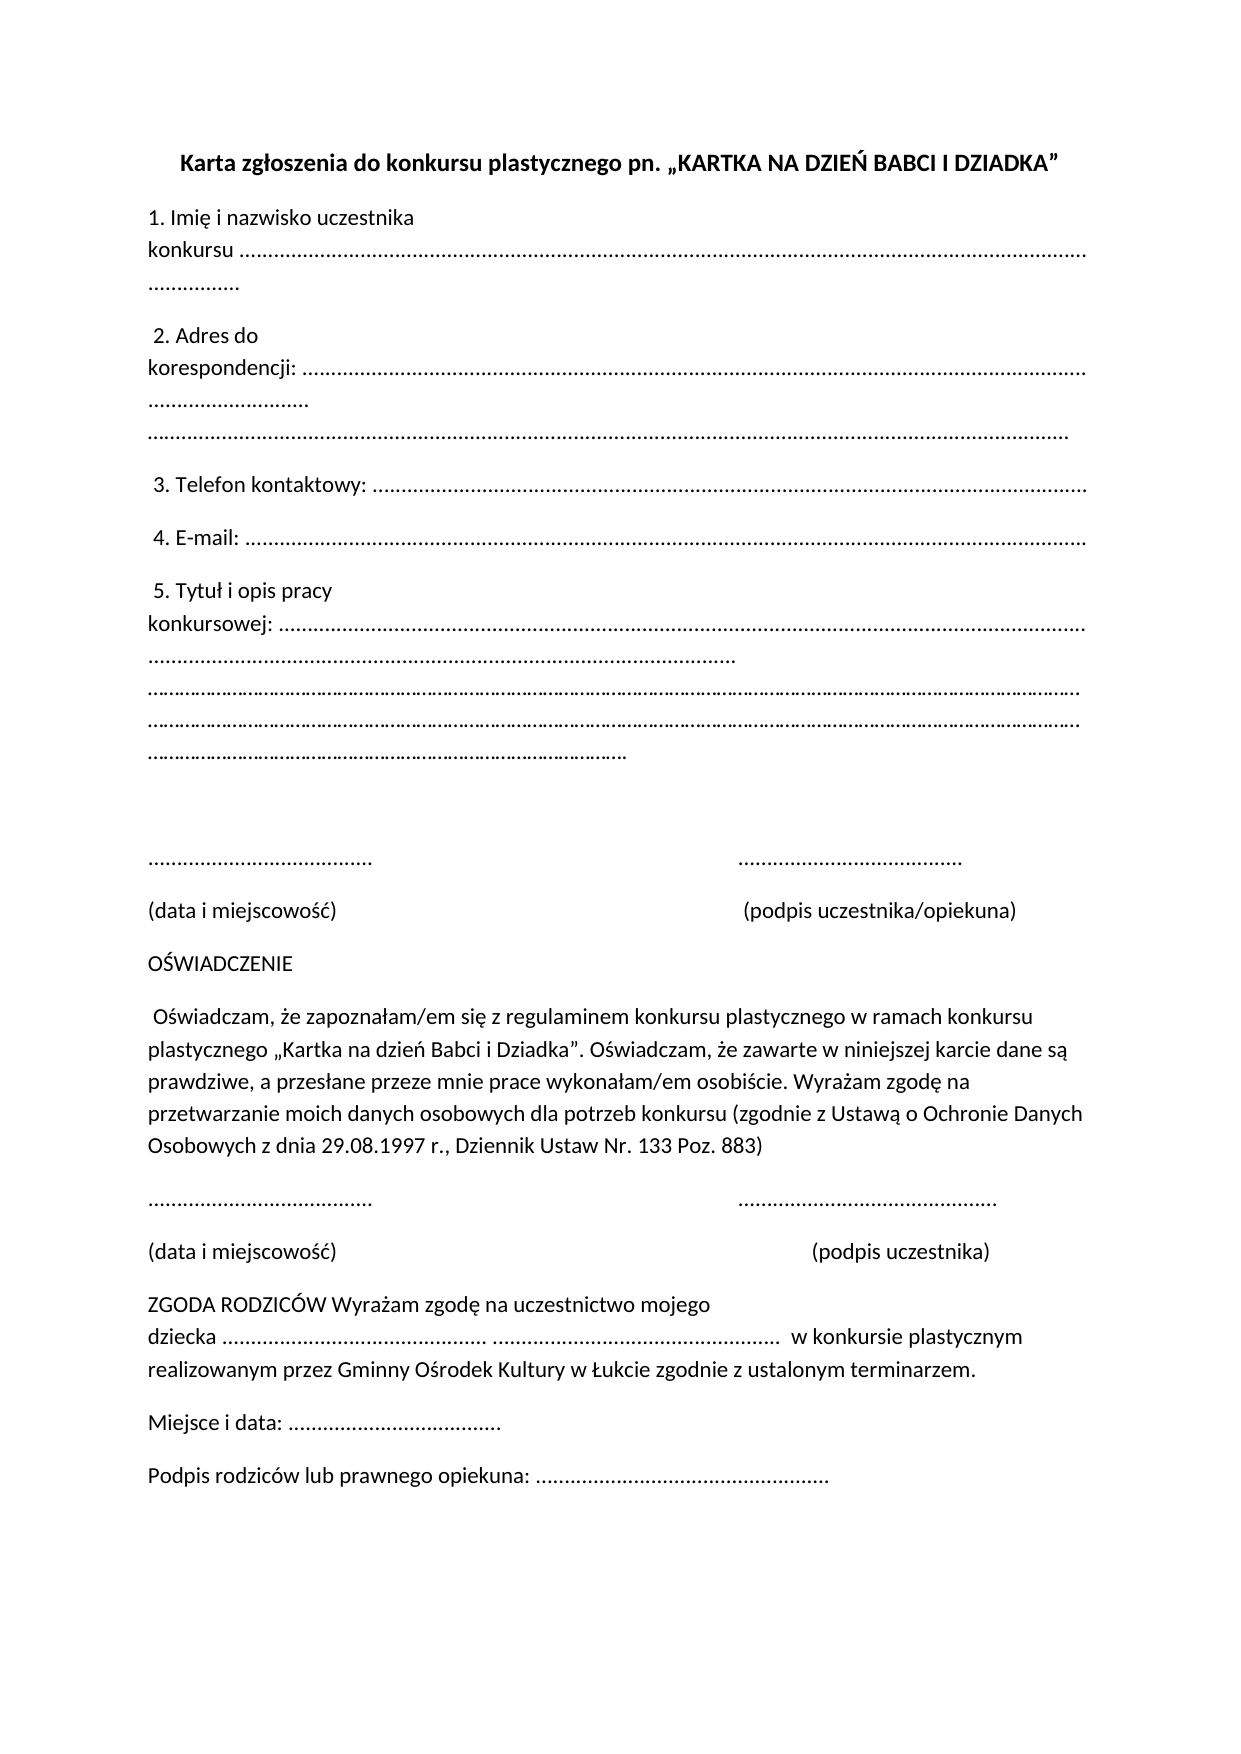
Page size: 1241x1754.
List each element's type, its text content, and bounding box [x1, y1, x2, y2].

text (data i miejscowość) (podpis uczestnika) [148, 1237, 1093, 1265]
text 5. Tytuł i opis pracy konkursowej: ..................................................................................................................................................................................................................................................…………………………………………………………………………………………………………………………………………………………………………………………………………………………………………………………………………………………………………………………………………………………………………………………………………. [148, 576, 1093, 765]
text ....................................... ....................................... [148, 843, 1093, 871]
text 3. Telefon kontaktowy: ............................................................................................................................ [148, 470, 1093, 498]
text 2. Adres do korespondencji: .................................................................................................................................................................... …............................................................................................................................................................. [148, 321, 1093, 445]
text Podpis rodziców lub prawnego opiekuna: ................................................... [148, 1461, 1093, 1489]
text ZGODA RODZICÓW Wyrażam zgodę na uczestnictwo mojego dziecka .............................................. .................................................. w konkursie plastycznym realizowanym przez Gminny Ośrodek Kultury w Łukcie zgodnie z ustalonym terminarzem. [148, 1290, 1093, 1383]
text 1. Imię i nazwisko uczestnika konkursu ................................................................................................................................................................... [148, 203, 1093, 296]
text Miejsce i data: ..................................... [148, 1408, 1093, 1436]
text ....................................... ............................................. [148, 1184, 1093, 1212]
text OŚWIADCZENIE [148, 949, 1093, 977]
text (data i miejscowość) (podpis uczestnika/opiekuna) [148, 896, 1093, 924]
text Karta zgłoszenia do konkursu plastycznego pn. „KARTKA NA DZIEŃ BABCI I DZIADKA” [148, 148, 1093, 178]
text Oświadczam, że zapoznałam/em się z regulaminem konkursu plastycznego w ramach konkursu plastycznego „Kartka na dzień Babci i Dziadka”. Oświadczam, że zawarte w niniejszej karcie dane są prawdziwe, a przesłane przeze mnie prace wykonałam/em osobiście. Wyrażam zgodę na przetwarzanie moich danych osobowych dla potrzeb konkursu (zgodnie z Ustawą o Ochronie Danych Osobowych z dnia 29.08.1997 r., Dziennik Ustaw Nr. 133 Poz. 883) [148, 1002, 1093, 1159]
text 4. E-mail: .................................................................................................................................................. [148, 523, 1093, 551]
